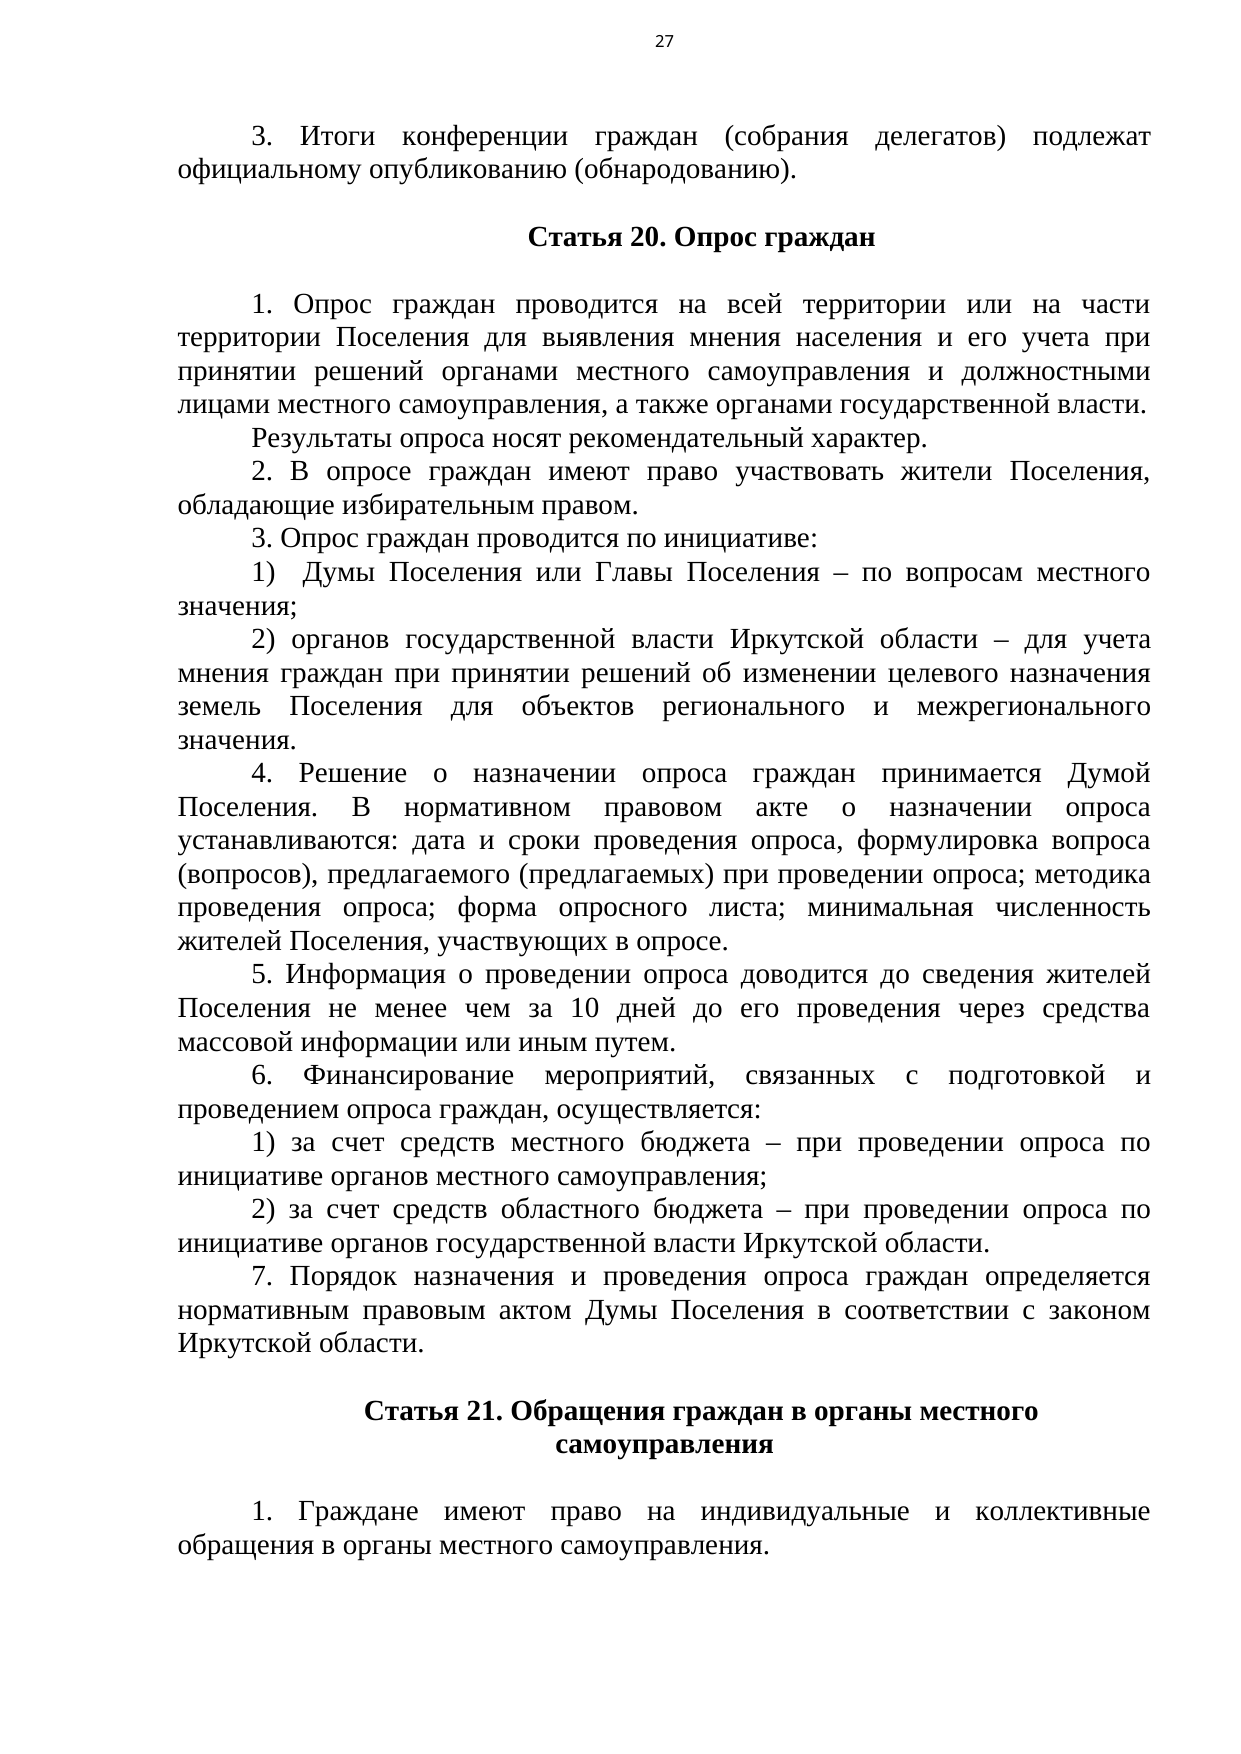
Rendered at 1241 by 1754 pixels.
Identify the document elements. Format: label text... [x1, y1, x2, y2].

text 6. Финансирование мероприятий, связанных с подготовкой и проведением опроса граждан, осуществляется: [177, 1057, 1152, 1124]
text 1. Граждане имеют право на индивидуальные и коллективные обращения в органы местного самоуправления. [177, 1493, 1152, 1560]
text 7. Порядок назначения и проведения опроса граждан определяется нормативным правовым актом Думы Поселения в соответствии с законом Иркутской области. [177, 1258, 1152, 1359]
text 1) Думы Поселения или Главы Поселения – по вопросам местного значения; [177, 554, 1152, 621]
text 1. Опрос граждан проводится на всей территории или на части территории Поселения для выявления мнения населения и его учета при принятии решений органами местного самоуправления и должностными лицами местного самоуправления, а также органами государственной власти. [177, 286, 1152, 420]
text 4. Решение о назначении опроса граждан принимается Думой Поселения. В нормативном правовом акте о назначении опроса устанавливаются: дата и сроки проведения опроса, формулировка вопроса (вопросов), предлагаемого (предлагаемых) при проведении опроса; методика проведения опроса; форма опросного листа; минимальная численность жителей Поселения, участвующих в опросе. [177, 755, 1152, 957]
text 3. Итоги конференции граждан (собрания делегатов) подлежат официальному опубликованию (обнародованию). [177, 118, 1152, 185]
text 2) органов государственной власти Иркутской области – для учета мнения граждан при принятии решений об изменении целевого назначения земель Поселения для объектов регионального и межрегионального значения. [177, 621, 1152, 755]
text 3. Опрос граждан проводится по инициативе: [177, 521, 1152, 554]
text 2) за счет средств областного бюджета – при проведении опроса по инициативе органов государственной власти Иркутской области. [177, 1191, 1152, 1258]
text Статья 20. Опрос граждан [177, 219, 1152, 252]
text 1) за счет средств местного бюджета – при проведении опроса по инициативе органов местного самоуправления; [177, 1124, 1152, 1191]
text 5. Информация о проведении опроса доводится до сведения жителей Поселения не менее чем за 10 дней до его проведения через средства массовой информации или иным путем. [177, 957, 1152, 1057]
text Результаты опроса носят рекомендательный характер. [177, 420, 1152, 453]
text Статья 21. Обращения граждан в органы местного самоуправления [177, 1393, 1152, 1460]
text 2. В опросе граждан имеют право участвовать жители Поселения, обладающие избирательным правом. [177, 453, 1152, 521]
